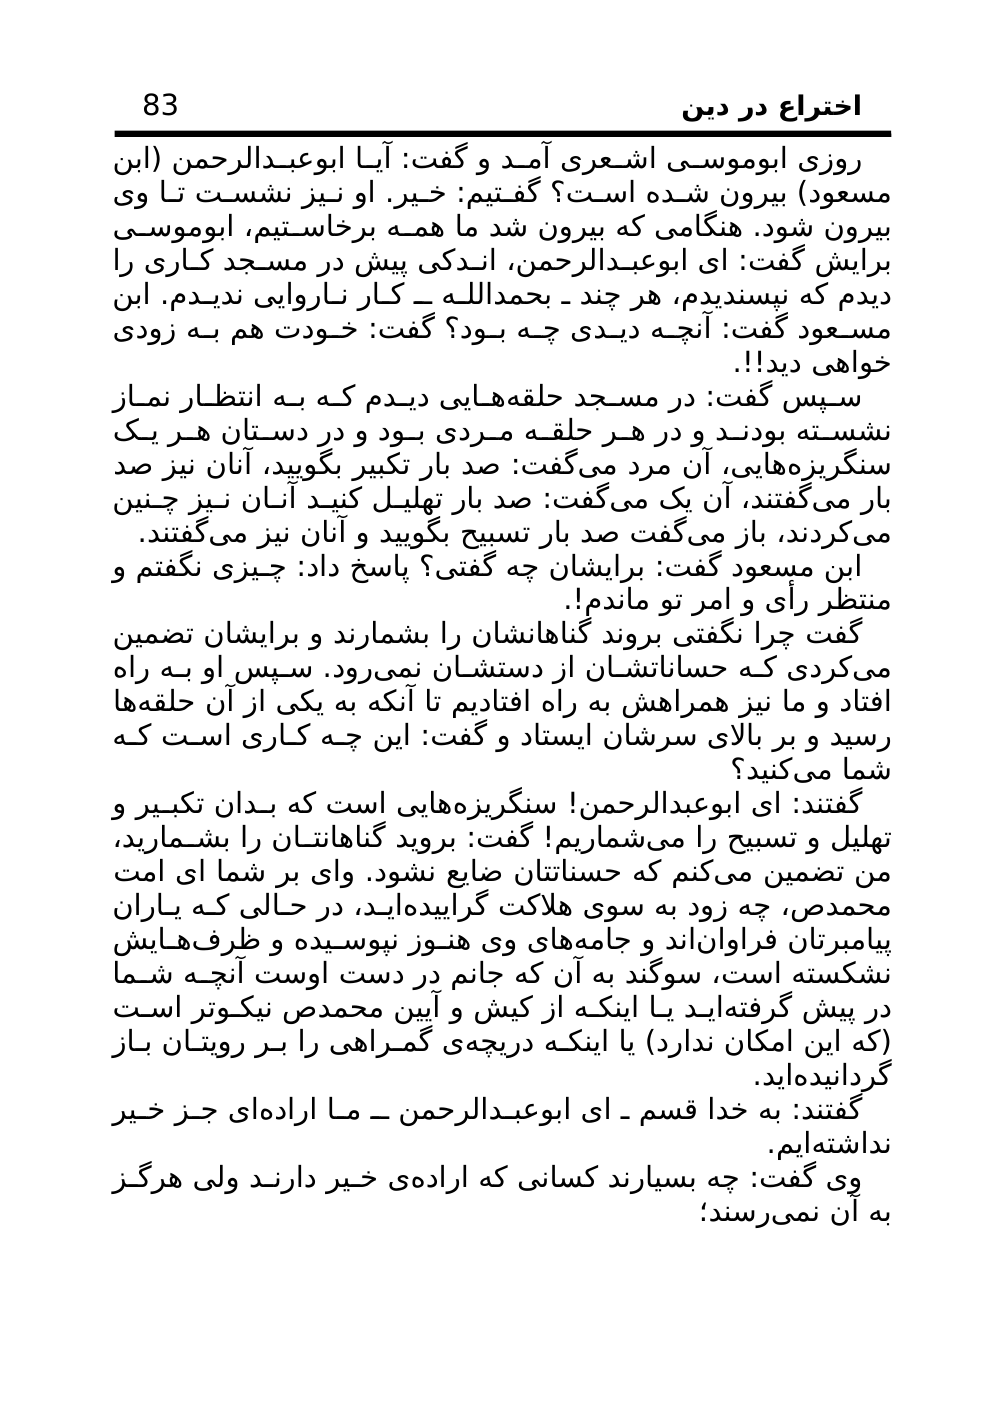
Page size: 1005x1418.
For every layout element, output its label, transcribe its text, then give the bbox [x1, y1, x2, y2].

text وی گفت: چه بسیارند کسانی که اراده‌ی خیر دارند ولی هرگز به آن نمی‌رسند؛ [112, 1160, 892, 1228]
text گفتند: به خدا قسم ـ ای ابوعبدالرحمن ـ ما اراده‌ای جز خیر نداشته‌ایم. [112, 1092, 892, 1160]
text گفت چرا نگفتی بروند گناهانشان را بشمارند و برایشان تضمین می‌کردی که حساناتشان از دستشان نمی‌رود. سپس او به راه افتاد و ما نیز همراهش به راه افتادیم تا آنکه به یکی از آن حلقه‌ها رسید و بر بالای سرشان ایستاد و گفت: این چه کاری است که شما می‌کنید؟ [112, 617, 892, 787]
text سپس گفت: در مسجد حلقه‌هایی دیدم که به انتظار نماز نشسته بودند و در هر حلقه مردی بود و در دستان هر یک سنگریزه‌هایی، آن مرد می‌گفت: صد بار تکبیر بگویید، آنان نیز صد بار می‌گفتند، آن یک می‌گفت: صد بار تهلیل کنید آنان نیز چنین می‌کردند، باز می‌گفت صد بار تسبیح بگویید و آنان نیز می‌گفتند. [112, 379, 892, 549]
text ابن مسعود گفت: برایشان چه گفتی؟ پاسخ داد: چیزی نگفتم و منتظر رأی و امر تو ماندم!. [112, 549, 892, 617]
text گفتند: ای ابوعبدالرحمن! سنگریزه‌هایی است که بدان تکبیر و تهلیل و تسبیح را می‌شماریم! گفت: بروید گناهانتان را بشمارید، من تضمین می‌کنم که حسناتتان ضایع نشود. وای بر شما ای امت محمدص، چه زود به سوی هلاکت گراییده‌اید، در حالی که یاران پیامبرتان فراوان‌اند و جامه‌های وی هنوز نپوسیده و ظرف‌هایش نشکسته است، سوگند به آن که جانم در دست اوست آنچه شما در پیش گرفته‌اید یا اینکه از کیش و آیین محمدص نیکوتر است (که این امکان ندارد) یا اینکه دریچه‌ی گمراهی‌ را بر رویتان باز گردانیده‌اید. [112, 787, 892, 1092]
text روزی ابوموسی اشعری آمد و گفت: آیا ابوعبدالرحمن (ابن مسعود) بیرون شده است؟ گفتیم: خیر. او نیز نشست تا وی بیرون شود. هنگامی که بیرون شد ما همه برخاستیم، ابوموسی برایش گفت: ای ابوعبدالرحمن، اندکی پیش در مسجد کاری را دیدم که نپسندیدم، هر چند ـ بحمدالله ـ کار ناروایی ندیدم. ابن مسعود گفت: آنچه دیدی چه بود؟ گفت: خودت هم به زودی خواهی دید!!. [112, 141, 892, 379]
